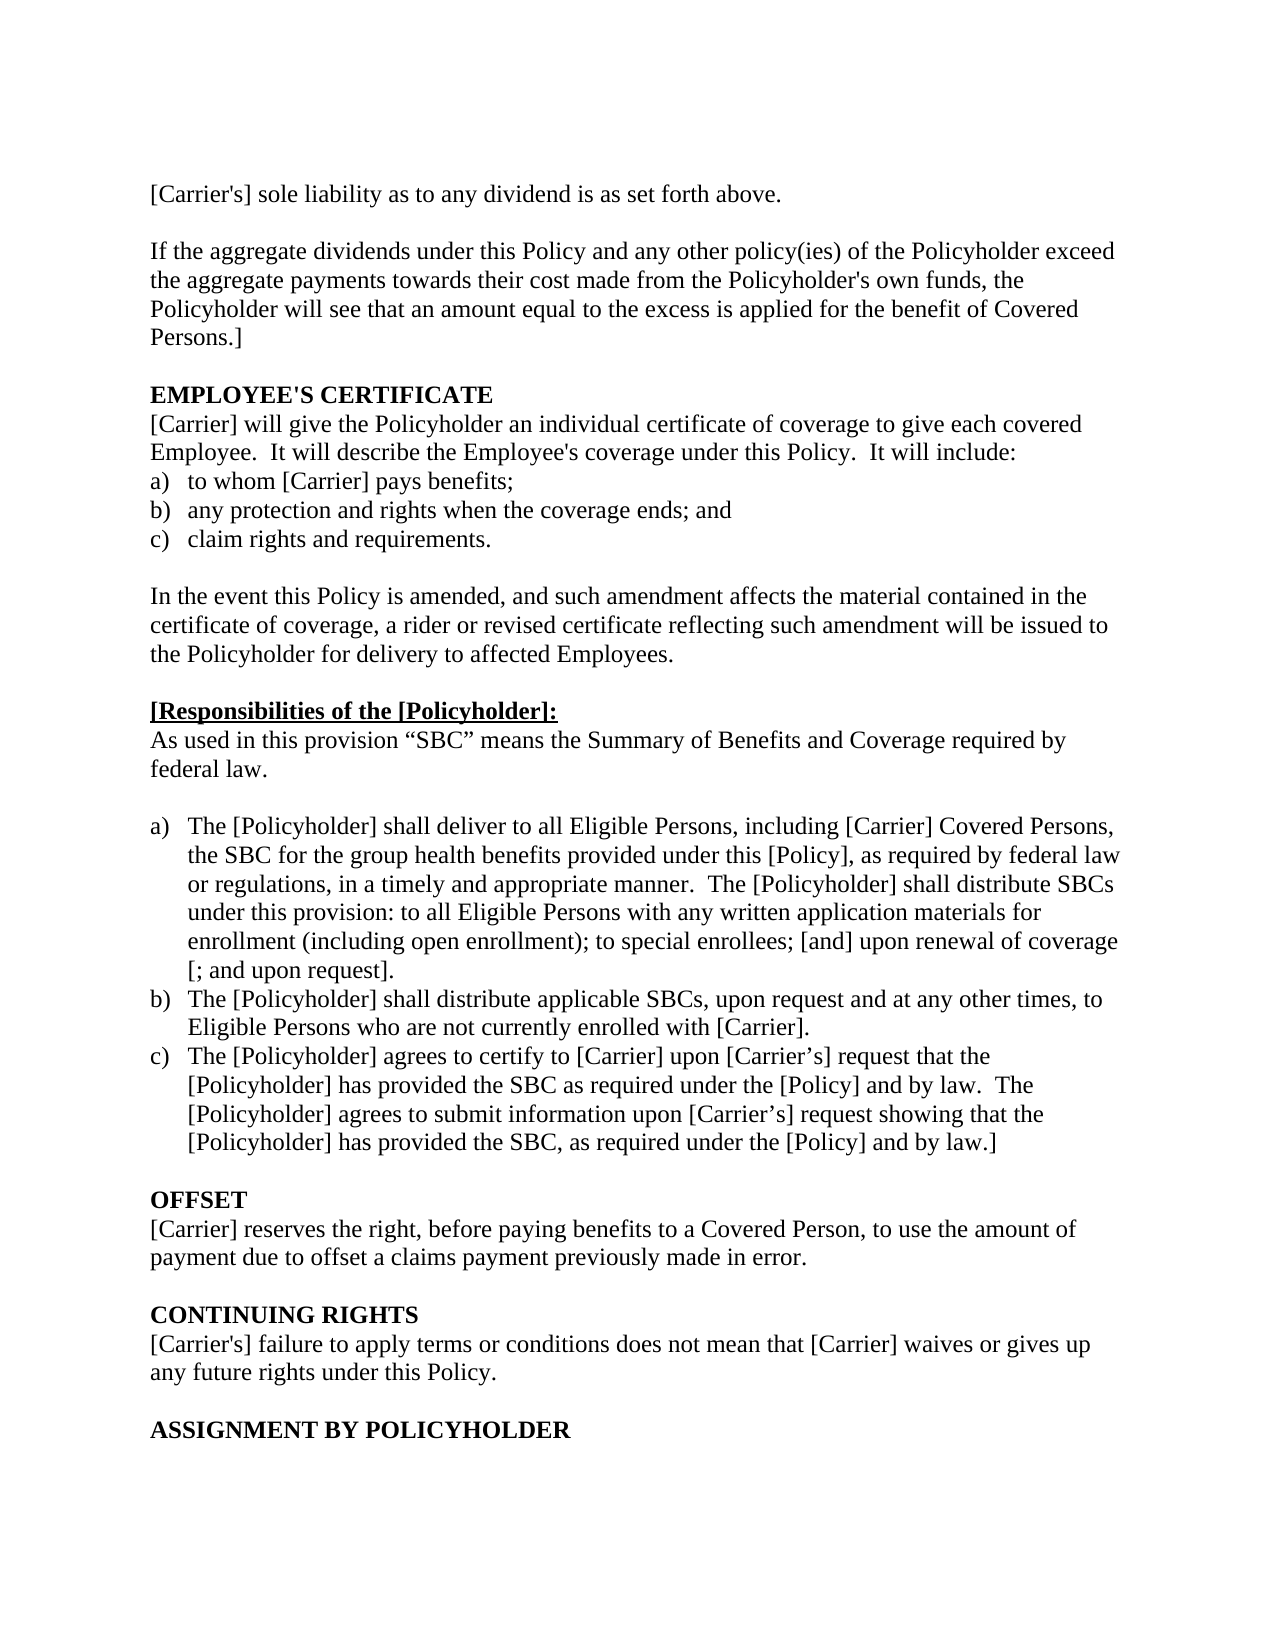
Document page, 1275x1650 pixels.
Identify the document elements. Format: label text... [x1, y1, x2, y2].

list to whom [Carrier] pays benefits; [150, 466, 1125, 495]
text [Responsibilities of the [Policyholder]: As used in this provision “SBC” means the Summary of Benefits and Coverage required by federal law. [150, 696, 1125, 782]
list The [Policyholder] shall distribute applicable SBCs, upon request and at any other times, to Eligible Persons who are not currently enrolled with [Carrier]. [150, 984, 1125, 1041]
text CONTINUING RIGHTS [150, 1300, 1125, 1329]
text [Carrier] reserves the right, before paying benefits to a Covered Person, to use the amount of payment due to offset a claims payment previously made in error. [150, 1214, 1125, 1271]
list The [Policyholder] shall deliver to all Eligible Persons, including [Carrier] Covered Persons, the SBC for the group health benefits provided under this [Policy], as required by federal law or regulations, in a timely and appropriate manner. The [Policyholder] shall distribute SBCs under this provision: to all Eligible Persons with any written application materials for enrollment (including open enrollment); to special enrollees; [and] upon renewal of coverage [; and upon request]. [150, 811, 1125, 984]
text [Carrier's] sole liability as to any dividend is as set forth above. [150, 179, 1125, 207]
list The [Policyholder] agrees to certify to [Carrier] upon [Carrier’s] request that the [Policyholder] has provided the SBC as required under the [Policy] and by law. The [Policyholder] agrees to submit information upon [Carrier’s] request showing that the [Policyholder] has provided the SBC, as required under the [Policy] and by law.] [150, 1041, 1125, 1156]
text EMPLOYEE'S CERTIFICATE [150, 380, 1125, 409]
text OFFSET [150, 1185, 1125, 1214]
text [Carrier's] failure to apply terms or conditions does not mean that [Carrier] waives or gives up any future rights under this Policy. [150, 1329, 1125, 1386]
text ASSIGNMENT BY POLICYHOLDER [150, 1415, 1125, 1444]
text [Carrier] will give the Policyholder an individual certificate of coverage to give each covered Employee. It will describe the Employee's coverage under this Policy. It will include: [150, 409, 1125, 466]
list claim rights and requirements. [150, 524, 1125, 552]
text If the aggregate dividends under this Policy and any other policy(ies) of the Policyholder exceed the aggregate payments towards their cost made from the Policyholder's own funds, the Policyholder will see that an amount equal to the excess is applied for the benefit of Covered Persons.] [150, 236, 1125, 351]
text In the event this Policy is amended, and such amendment affects the material contained in the certificate of coverage, a rider or revised certificate reflecting such amendment will be issued to the Policyholder for delivery to affected Employees. [150, 581, 1125, 667]
list any protection and rights when the coverage ends; and [150, 495, 1125, 524]
